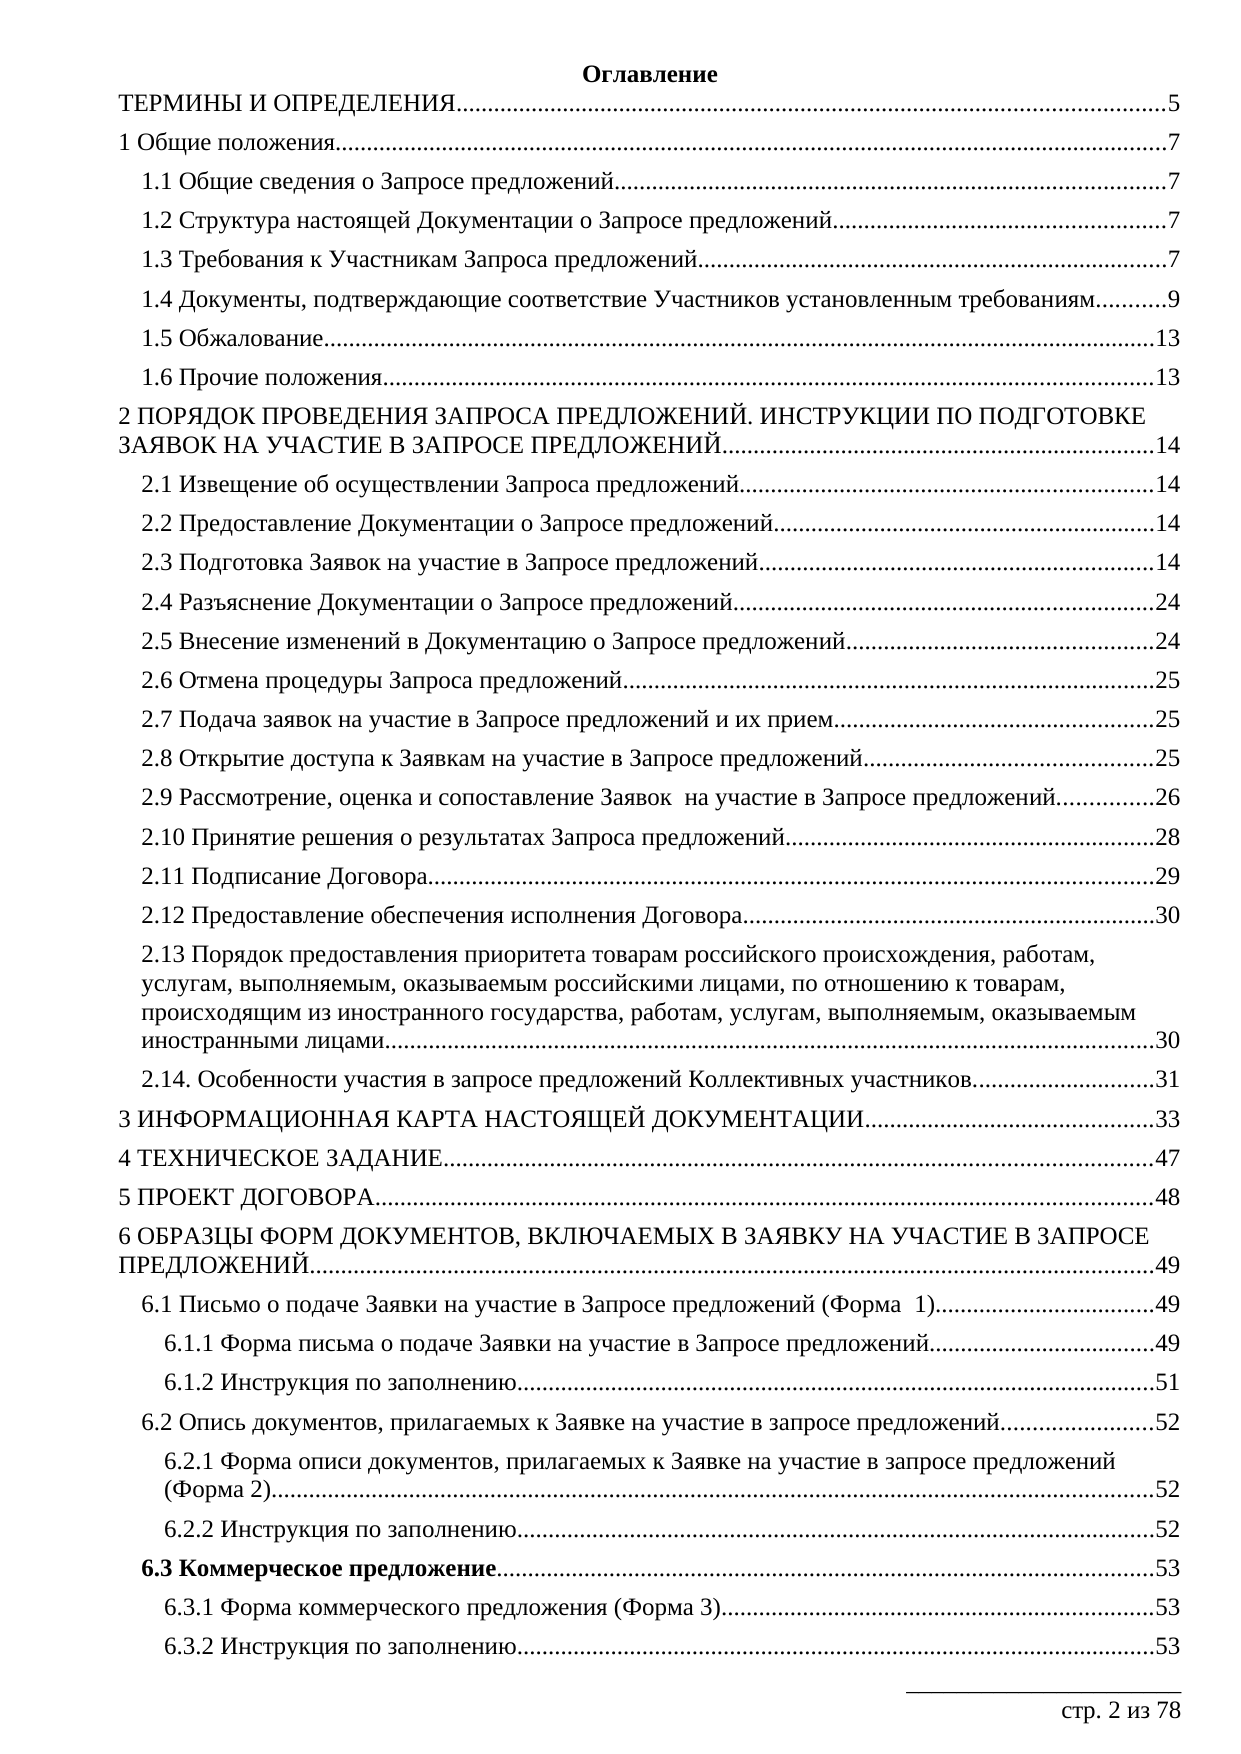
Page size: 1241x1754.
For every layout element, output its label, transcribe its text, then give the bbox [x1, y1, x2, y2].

text 2.9 Рассмотрение, оценка и сопоставление Заявок на участие в Запросе предложений. 26 [141, 782, 1181, 811]
text Оглавление [118, 59, 1181, 88]
text 1.3 Требования к Участникам Запроса предложений 7 [141, 244, 1181, 273]
text 2.6 Отмена процедуры Запроса предложений 25 [141, 665, 1181, 694]
text 5 ПРОЕКТ ДОГОВОРА 48 [118, 1182, 1181, 1211]
text ТЕРМИНЫ И ОПРЕДЕЛЕНИЯ 5 [118, 88, 1181, 117]
text 6.3.2 Инструкция по заполнению 53 [164, 1631, 1181, 1660]
text 6.2 Опись документов, прилагаемых к Заявке на участие в запросе предложений. 52 [141, 1407, 1181, 1435]
text 2.10 Принятие решения о результатах Запроса предложений 28 [141, 822, 1181, 850]
text 2.14. Особенности участия в запросе предложений Коллективных участников. 31 [141, 1064, 1181, 1093]
text 6 ОБРАЗЦЫ ФОРМ ДОКУМЕНТОВ, ВКЛЮЧАЕМЫХ В ЗАЯВКУ НА УЧАСТИЕ В ЗАПРОСЕ ПРЕДЛОЖЕНИЙ 49 [118, 1221, 1181, 1279]
text 1 Общие положения 7 [118, 127, 1181, 156]
text 2.12 Предоставление обеспечения исполнения Договора 30 [141, 900, 1181, 929]
text 1.4 Документы, подтверждающие соответствие Участников установленным требованиям 9 [141, 284, 1181, 312]
text 2.4 Разъяснение Документации о Запросе предложений 24 [141, 587, 1181, 615]
text 2.1 Извещение об осуществлении Запроса предложений 14 [141, 469, 1181, 498]
text 1.6 Прочие положения 13 [141, 362, 1181, 391]
text 3 ИНФОРМАЦИОННАЯ КАРТА НАСТОЯЩЕЙ ДОКУМЕНТАЦИИ 33 [118, 1104, 1181, 1132]
text 6.3 Коммерческое предложение 53 [141, 1553, 1181, 1582]
text 4 ТЕХНИЧЕСКОЕ ЗАДАНИЕ 47 [118, 1143, 1181, 1172]
text 1.1 Общие сведения о Запросе предложений 7 [141, 166, 1181, 195]
text 6.2.2 Инструкция по заполнению 52 [164, 1514, 1181, 1542]
text 2.8 Открытие доступа к Заявкам на участие в Запросе предложений 25 [141, 743, 1181, 772]
text 2.3 Подготовка Заявок на участие в Запросе предложений 14 [141, 547, 1181, 576]
text 2.5 Внесение изменений в Документацию о Запросе предложений 24 [141, 626, 1181, 654]
text 2 ПОРЯДОК ПРОВЕДЕНИЯ ЗАПРОСА ПРЕДЛОЖЕНИЙ. ИНСТРУКЦИИ ПО ПОДГОТОВКЕ ЗАЯВОК НА УЧАСТИЕ В ЗАПРОСЕ ПРЕДЛОЖЕНИЙ 14 [118, 401, 1181, 459]
text 2.7 Подача заявок на участие в Запросе предложений и их прием 25 [141, 704, 1181, 733]
text 1.5 Обжалование 13 [141, 323, 1181, 352]
text 2.13 Порядок предоставления приоритета товарам российского происхождения, работам, услугам, выполняемым, оказываемым российскими лицами, по отношению к товарам, происходящим из иностранного государства, работам, услугам, выполняемым, оказываемым иностранными лицами 30 [141, 939, 1181, 1054]
text 2.2 Предоставление Документации о Запросе предложений 14 [141, 508, 1181, 537]
text 6.1.2 Инструкция по заполнению 51 [164, 1367, 1181, 1396]
text 2.11 Подписание Договора 29 [141, 861, 1181, 889]
text 1.2 Структура настоящей Документации о Запросе предложений 7 [141, 205, 1181, 234]
text 6.3.1 Форма коммерческого предложения (Форма 3) 53 [164, 1592, 1181, 1621]
text 6.1.1 Форма письма о подаче Заявки на участие в Запросе предложений 49 [164, 1328, 1181, 1357]
text 6.2.1 Форма описи документов, прилагаемых к Заявке на участие в запросе предложений (Форма 2) 52 [164, 1446, 1181, 1503]
text 6.1 Письмо о подаче Заявки на участие в Запросе предложений (Форма 1) 49 [141, 1289, 1181, 1318]
